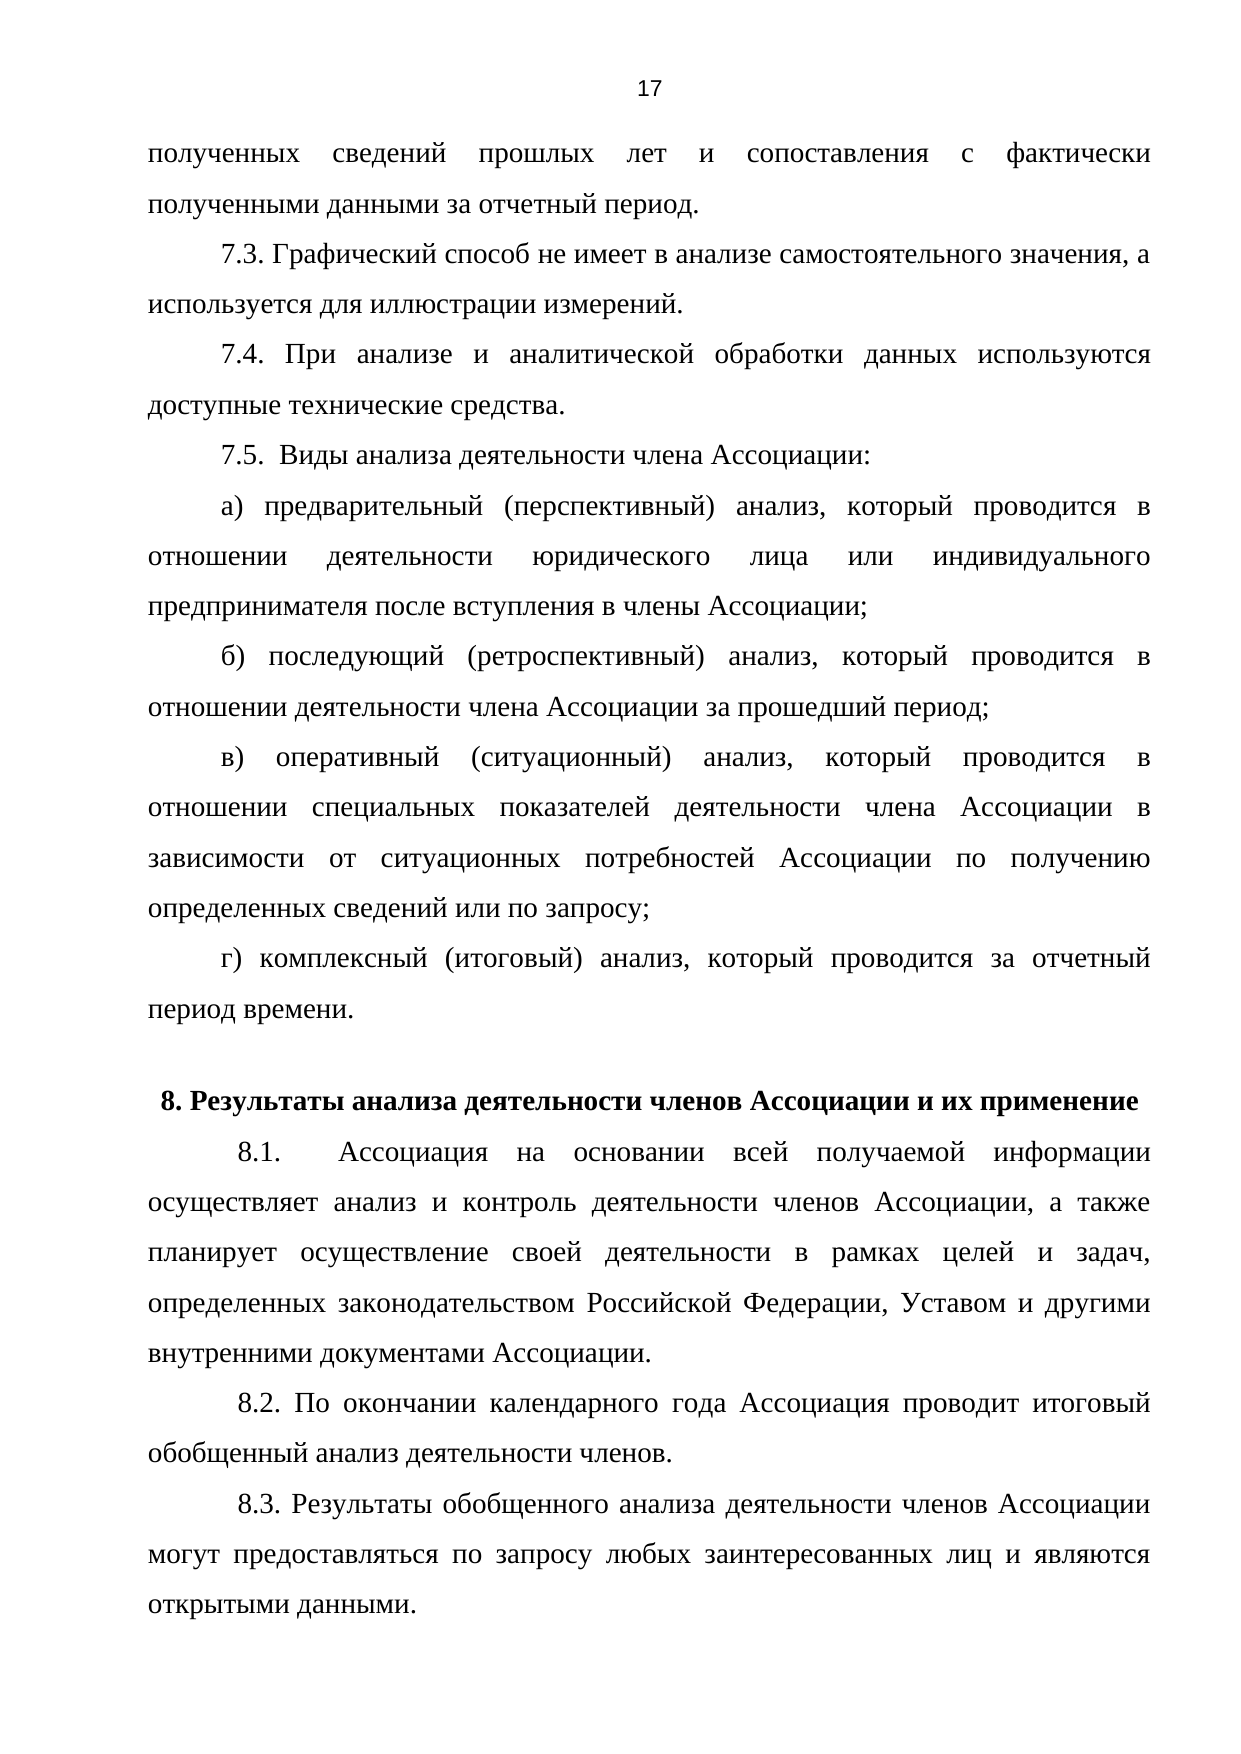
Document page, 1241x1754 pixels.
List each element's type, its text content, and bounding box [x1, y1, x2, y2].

text 7.5. Виды анализа деятельности члена Ассоциации: [148, 437, 1152, 471]
text 7.4. При анализе и аналитической обработки данных используются доступные технические средства. [148, 337, 1152, 421]
text в) оперативный (ситуационный) анализ, который проводится в отношении специальных показателей деятельности члена Ассоциации в зависимости от ситуационных потребностей Ассоциации по получению определенных сведений или по запросу; [148, 739, 1152, 924]
text а) предварительный (перспективный) анализ, который проводится в отношении деятельности юридического лица или индивидуального предпринимателя после вступления в члены Ассоциации; [148, 488, 1152, 622]
text б) последующий (ретроспективный) анализ, который проводится в отношении деятельности члена Ассоциации за прошедший период; [148, 638, 1152, 722]
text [148, 135, 1152, 219]
text 8.1. Ассоциация на основании всей получаемой информации осуществляет анализ и контроль деятельности членов Ассоциации, а также планирует осуществление своей деятельности в рамках целей и задач, определенных законодательством Российской Федерации, Уставом и другими внутренними документами Ассоциации. [148, 1134, 1152, 1368]
text 8.3. Результаты обобщенного анализа деятельности членов Ассоциации могут предоставляться по запросу любых заинтересованных лиц и являются открытыми данными. [148, 1486, 1152, 1620]
text г) комплексный (итоговый) анализ, который проводится за отчетный период времени. [148, 940, 1152, 1024]
text 7.3. Графический способ не имеет в анализе самостоятельного значения, а используется для иллюстрации измерений. [148, 236, 1152, 320]
subtitle 8. Результаты анализа деятельности членов Ассоциации и их применение [148, 1083, 1152, 1116]
text 8.2. По окончании календарного года Ассоциация проводит итоговый обобщенный анализ деятельности членов. [148, 1385, 1152, 1469]
